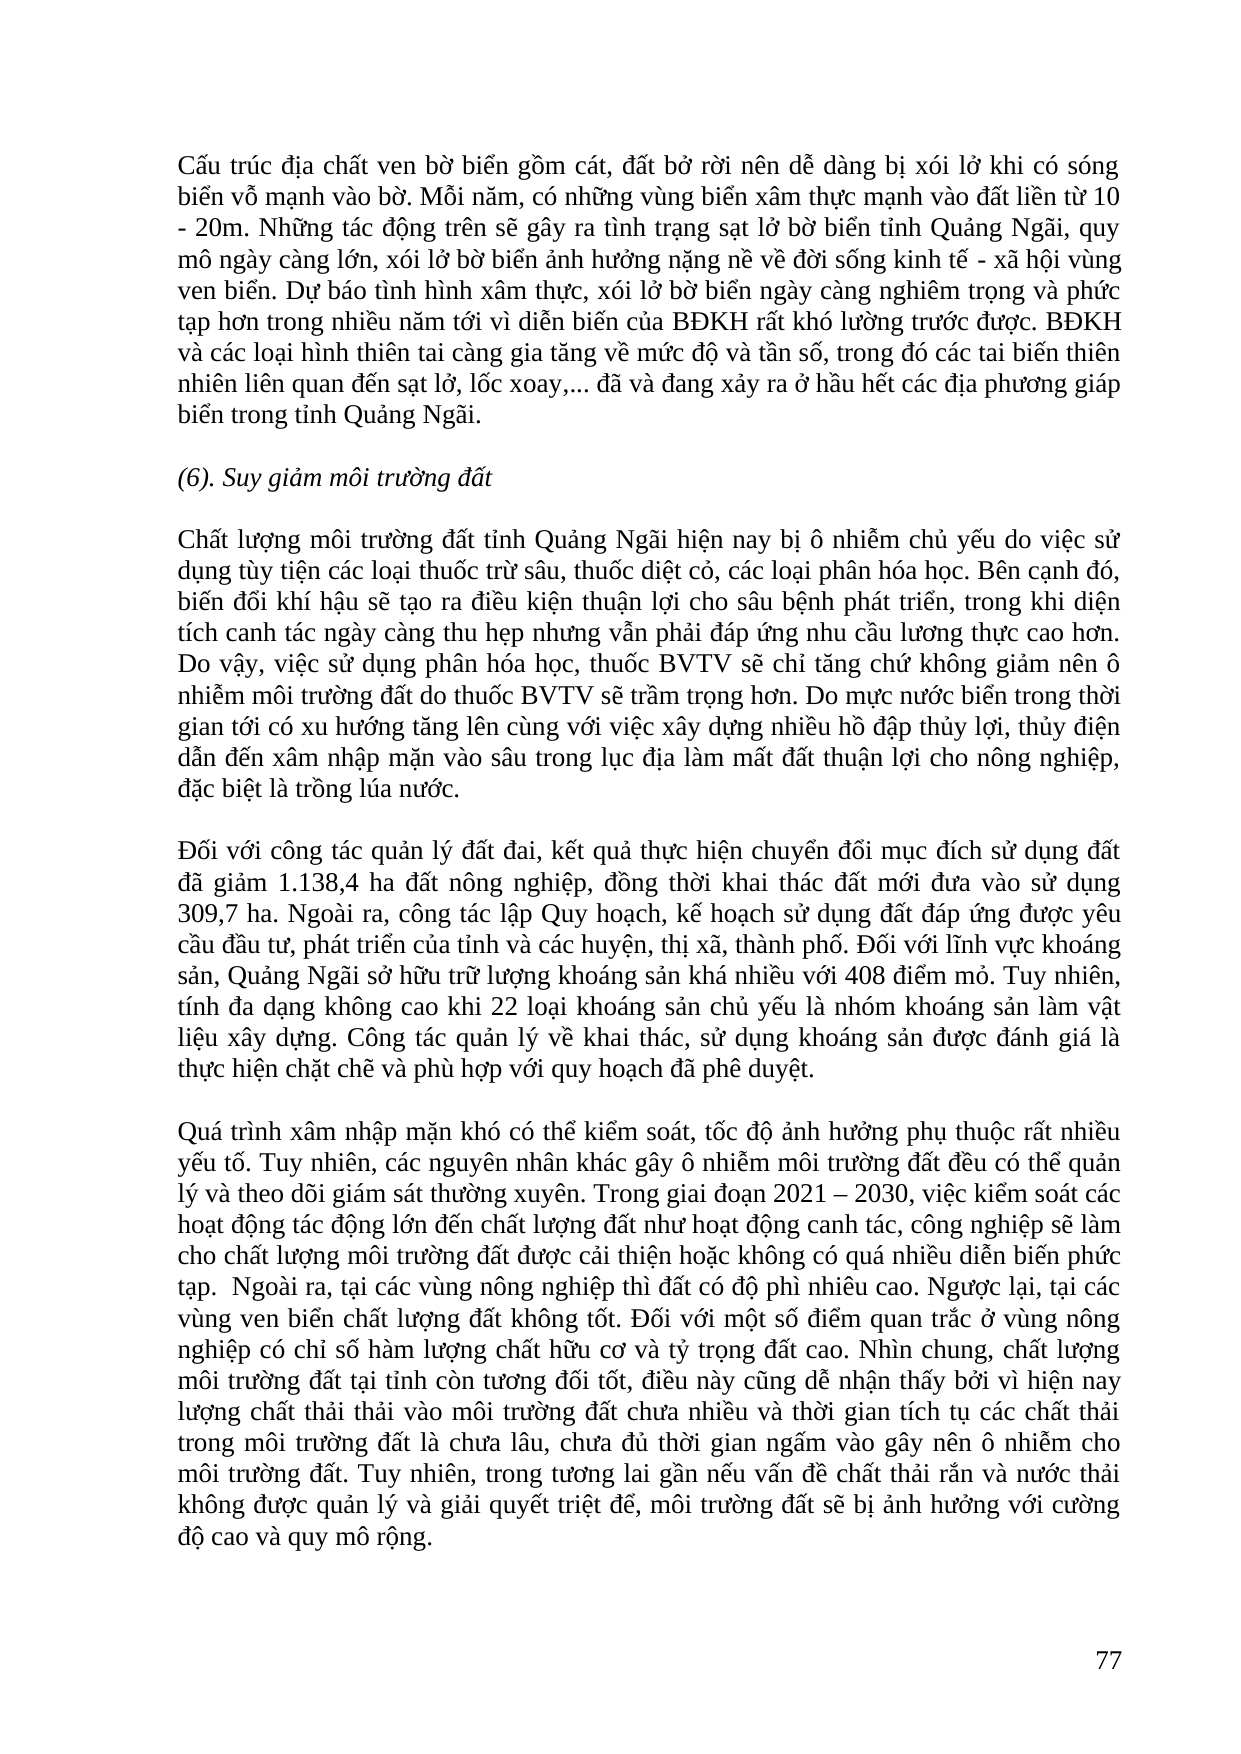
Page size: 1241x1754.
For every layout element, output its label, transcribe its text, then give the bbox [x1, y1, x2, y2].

text Quá trình xâm nhập mặn khó có thể kiểm soát, tốc độ ảnh hưởng phụ thuộc rất nhiều yếu tố. Tuy nhiên, các nguyên nhân khác gây ô nhiễm môi trường đất đều có thể quản lý và theo dõi giám sát thường xuyên. Trong giai đoạn 2021 – 2030, việc kiểm soát các hoạt động tác động lớn đến chất lượng đất như hoạt động canh tác, công nghiệp sẽ làm cho chất lượng môi trường đất được cải thiện hoặc không có quá nhiều diễn biến phức tạp. Ngoài ra, tại các vùng nông nghiệp thì đất có độ phì nhiêu cao. Ngược lại, tại các vùng ven biển chất lượng đất không tốt. Đối với một số điểm quan trắc ở vùng nông nghiệp có chỉ số hàm lượng chất hữu cơ và tỷ trọng đất cao. Nhìn chung, chất lượng môi trường đất tại tỉnh còn tương đối tốt, điều này cũng dễ nhận thấy bởi vì hiện nay lượng chất thải thải vào môi trường đất chưa nhiều và thời gian tích tụ các chất thải trong môi trường đất là chưa lâu, chưa đủ thời gian ngấm vào gây nên ô nhiễm cho môi trường đất. Tuy nhiên, trong tương lai gần nếu vấn đề chất thải rắn và nước thải không được quản lý và giải quyết triệt để, môi trường đất sẽ bị ảnh hưởng với cường độ cao và quy mô rộng. [177, 1115, 1122, 1551]
text Cấu trúc địa chất ven bờ biển gồm cát, đất bở rời nên dễ dàng bị xói lở khi có sóng biển vỗ mạnh vào bờ. Mỗi năm, có những vùng biển xâm thực mạnh vào đất liền từ 10 - 20m. Những tác động trên sẽ gây ra tình trạng sạt lở bờ biển tỉnh Quảng Ngãi, quy mô ngày càng lớn, xói lở bờ biển ảnh hưởng nặng nề về đời sống kinh tế - xã hội vùng ven biển. Dự báo tình hình xâm thực, xói lở bờ biển ngày càng nghiêm trọng và phức tạp hơn trong nhiều năm tới vì diễn biến của BĐKH rất khó lường trước được. BĐKH và các loại hình thiên tai càng gia tăng về mức độ và tần số, trong đó các tai biến thiên nhiên liên quan đến sạt lở, lốc xoay,... đã và đang xảy ra ở hầu hết các địa phương giáp biển trong tỉnh Quảng Ngãi. [177, 149, 1122, 429]
text Đối với công tác quản lý đất đai, kết quả thực hiện chuyển đổi mục đích sử dụng đất đã giảm 1.138,4 ha đất nông nghiệp, đồng thời khai thác đất mới đưa vào sử dụng 309,7 ha. Ngoài ra, công tác lập Quy hoạch, kế hoạch sử dụng đất đáp ứng được yêu cầu đầu tư, phát triển của tỉnh và các huyện, thị xã, thành phố. Đối với lĩnh vực khoáng sản, Quảng Ngãi sở hữu trữ lượng khoáng sản khá nhiều với 408 điểm mỏ. Tuy nhiên, tính đa dạng không cao khi 22 loại khoáng sản chủ yếu là nhóm khoáng sản làm vật liệu xây dựng. Công tác quản lý về khai thác, sử dụng khoáng sản được đánh giá là thực hiện chặt chẽ và phù hợp với quy hoạch đã phê duyệt. [177, 834, 1122, 1084]
text Chất lượng môi trường đất tỉnh Quảng Ngãi hiện nay bị ô nhiễm chủ yếu do việc sử dụng tùy tiện các loại thuốc trừ sâu, thuốc diệt cỏ, các loại phân hóa học. Bên cạnh đó, biến đổi khí hậu sẽ tạo ra điều kiện thuận lợi cho sâu bệnh phát triển, trong khi diện tích canh tác ngày càng thu hẹp nhưng vẫn phải đáp ứng nhu cầu lương thực cao hơn. Do vậy, việc sử dụng phân hóa học, thuốc BVTV sẽ chỉ tăng chứ không giảm nên ô nhiễm môi trường đất do thuốc BVTV sẽ trầm trọng hơn. Do mực nước biển trong thời gian tới có xu hướng tăng lên cùng với việc xây dựng nhiều hồ đập thủy lợi, thủy điện dẫn đến xâm nhập mặn vào sâu trong lục địa làm mất đất thuận lợi cho nông nghiệp, đặc biệt là trồng lúa nước. [177, 523, 1122, 803]
subtitle Suy giảm môi trường đất [177, 461, 1122, 492]
